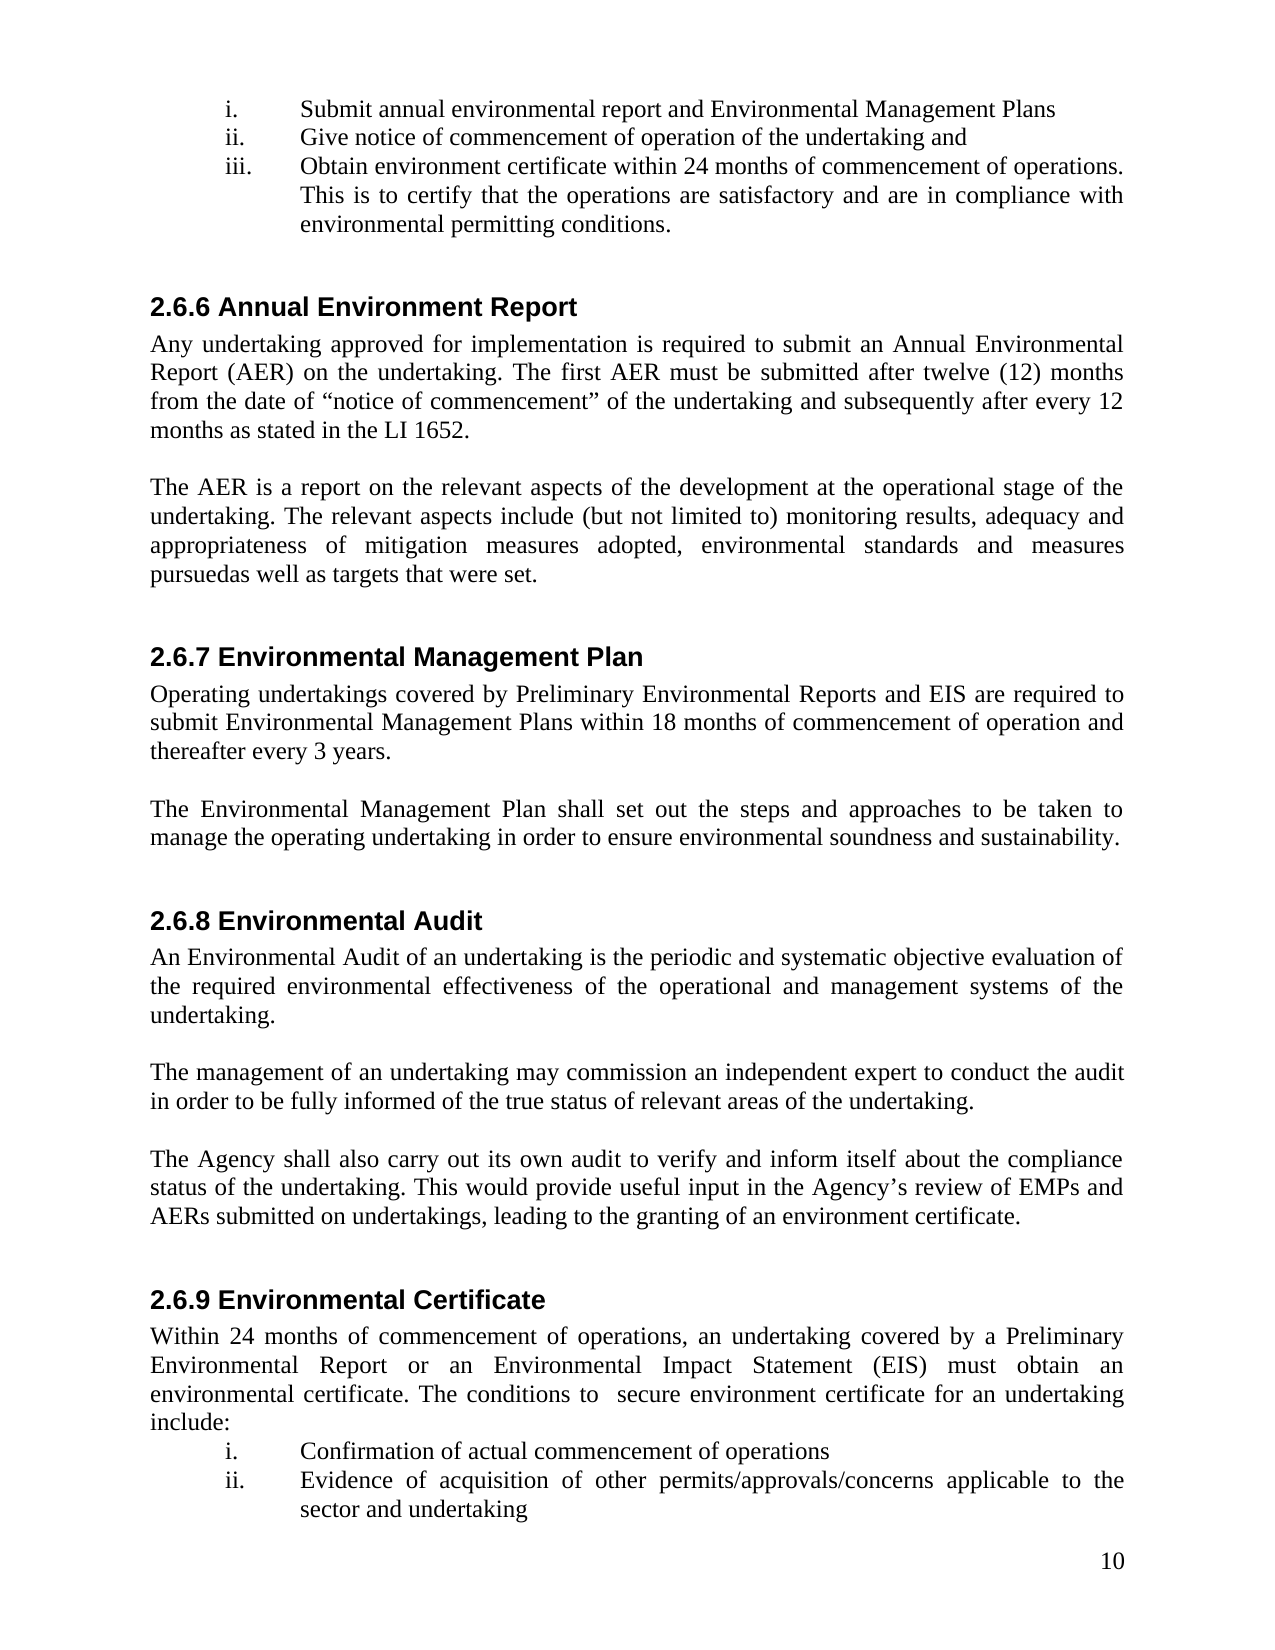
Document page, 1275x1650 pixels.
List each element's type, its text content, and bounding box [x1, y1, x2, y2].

text The AER is a report on the relevant aspects of the development at the operational stage of the undertaking. The relevant aspects include (but not limited to) monitoring results, adequacy and appropriateness of mitigation measures adopted, environmental standards and measures pursuedas well as targets that were set. [150, 472, 1125, 587]
list Confirmation of actual commencement of operations [225, 1436, 1125, 1465]
subtitle 2.6.8 Environmental Audit [150, 905, 1125, 936]
text The Agency shall also carry out its own audit to verify and inform itself about the compliance status of the undertaking. This would provide useful input in the Agency’s review of EMPs and AERs submitted on undertakings, leading to the granting of an environment certificate. [150, 1144, 1125, 1230]
list Submit annual environmental report and Environmental Management Plans [225, 94, 1125, 122]
text Any undertaking approved for implementation is required to submit an Annual Environmental Report (AER) on the undertaking. The first AER must be submitted after twelve (12) months from the date of “notice of commencement” of the undertaking and subsequently after every 12 months as stated in the LI 1652. [150, 329, 1125, 444]
subtitle 2.6.7 Environmental Management Plan [150, 641, 1125, 672]
list Evidence of acquisition of other permits/approvals/concerns applicable to the sector and undertaking [225, 1465, 1125, 1522]
text The Environmental Management Plan shall set out the steps and approaches to be taken to manage the operating undertaking in order to ensure environmental soundness and sustainability. [150, 794, 1125, 851]
text An Environmental Audit of an undertaking is the periodic and systematic objective evaluation of the required environmental effectiveness of the operational and management systems of the undertaking. [150, 942, 1125, 1029]
list Obtain environment certificate within 24 months of commencement of operations. This is to certify that the operations are satisfactory and are in compliance with environmental permitting conditions. [225, 151, 1125, 237]
list Give notice of commencement of operation of the undertaking and [225, 122, 1125, 151]
text Operating undertakings covered by Preliminary Environmental Reports and EIS are required to submit Environmental Management Plans within 18 months of commencement of operation and thereafter every 3 years. [150, 679, 1125, 765]
text The management of an undertaking may commission an independent expert to conduct the audit in order to be fully informed of the true status of relevant areas of the undertaking. [150, 1057, 1125, 1115]
text Within 24 months of commencement of operations, an undertaking covered by a Preliminary Environmental Report or an Environmental Impact Statement (EIS) must obtain an environmental certificate. The conditions to secure environment certificate for an undertaking include: [150, 1321, 1125, 1436]
subtitle 2.6.9 Environmental Certificate [150, 1284, 1125, 1315]
subtitle 2.6.6 Annual Environment Report [150, 291, 1125, 322]
